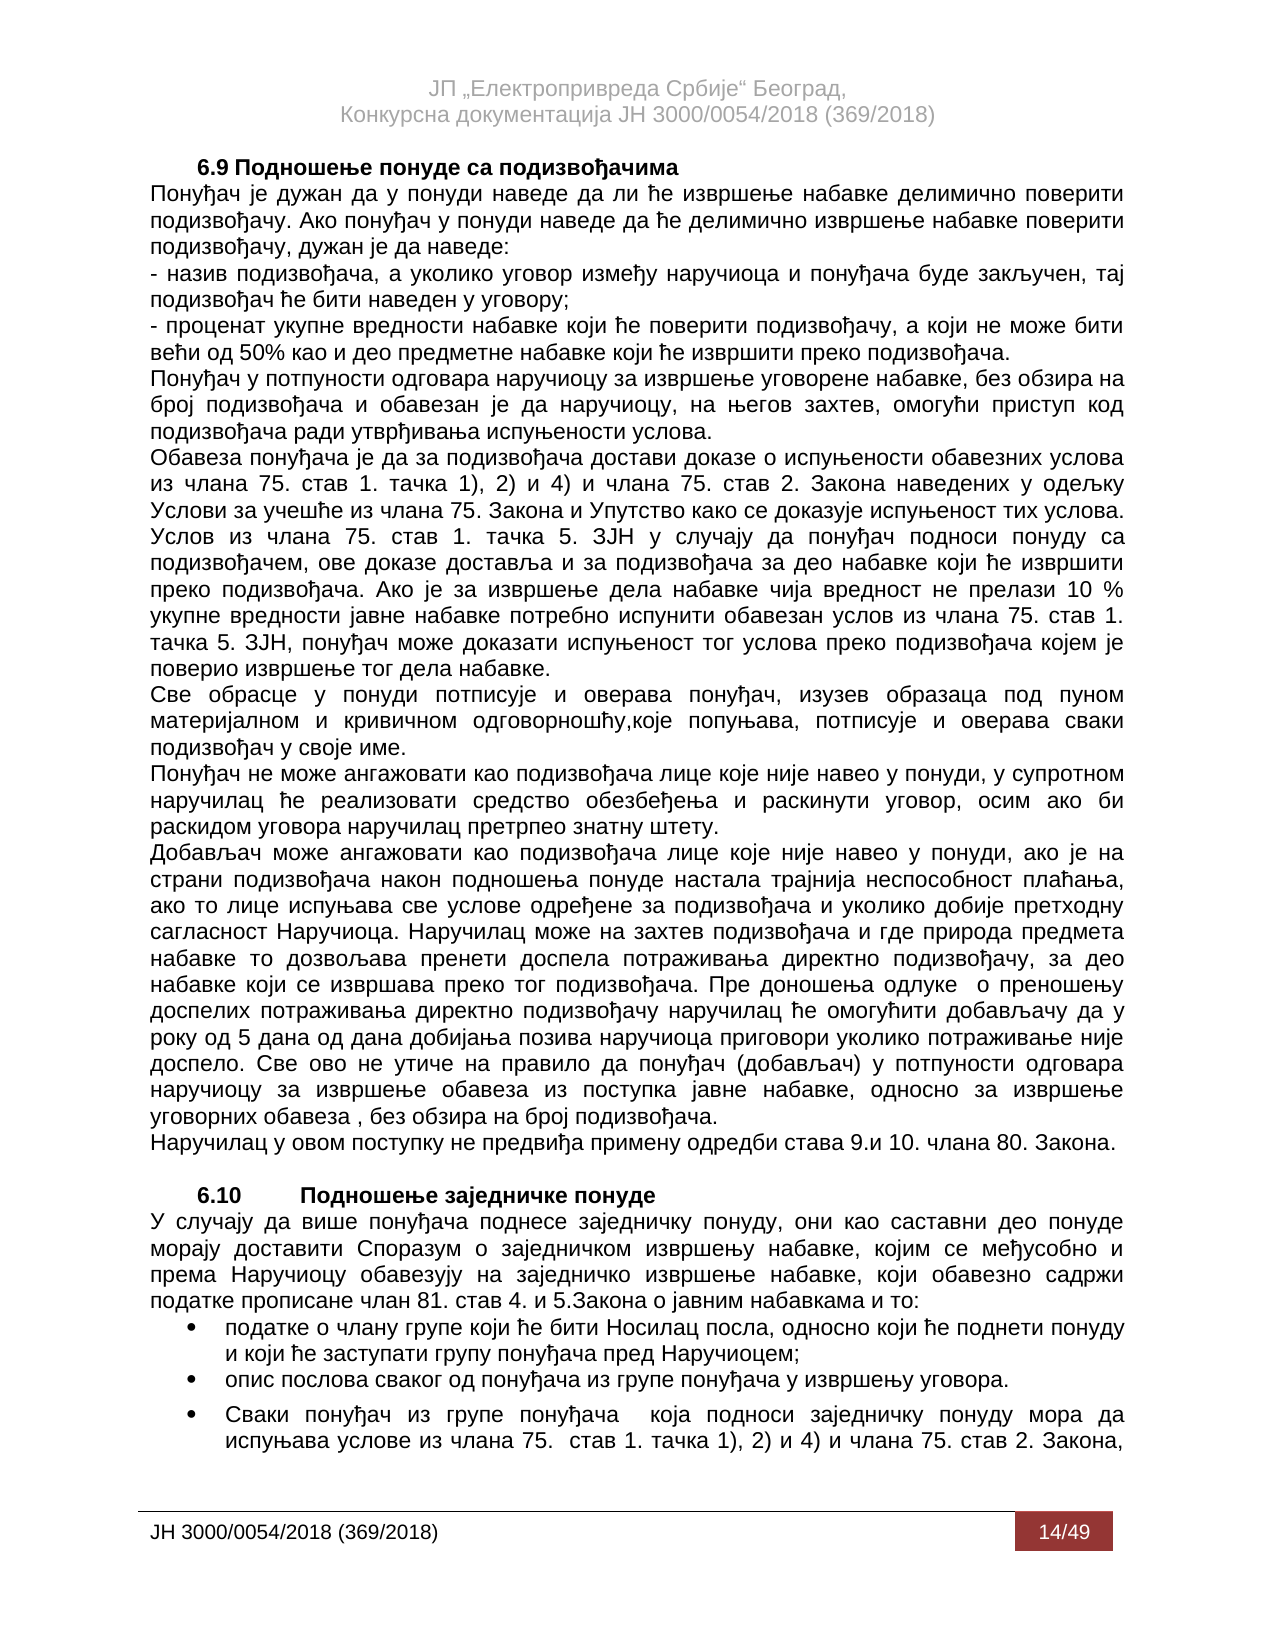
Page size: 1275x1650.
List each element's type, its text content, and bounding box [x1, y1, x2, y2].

text У случају да више понуђача поднесе заједничку понуду, они као саставни део понуде морају доставити Споразум о заједничком извршењу набавке, којим се међусобно и према Наручиоцу обавезују на заједничко извршење набавке, који обавезно садржи податке прописане члан 81. став 4. и 5.Закона о јавним набавкама и то: [150, 1208, 1125, 1314]
text опис послова сваког од понуђача из групе понуђача у извршењу уговора. [187, 1366, 1125, 1393]
text Понуђач не може ангажовати као подизвођача лице које није навео у понуди, у супротном наручилац ће реализовати средство обезбеђења и раскинути уговор, осим ако би раскидом уговора наручилац претрпео знатну штету. [150, 760, 1125, 839]
text Наручилац у овом поступку не предвиђа примену одредби става 9.и 10. члана 80. Закона. [150, 1129, 1125, 1156]
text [187, 1401, 1125, 1454]
list Подношење понуде са подизвођачима [197, 154, 1125, 180]
text - назив подизвођача, а уколико уговор између наручиоца и понуђача буде закључен, тај подизвођач ће бити наведен у уговору; [150, 259, 1125, 312]
text - проценат укупне вредности набавке који ће поверити подизвођачу, а који не може бити већи од 50% као и део предметне набавке који ће извршити преко подизвођача. [150, 312, 1125, 365]
list Подношење заједничке понуде [197, 1182, 1125, 1208]
text Добављач може ангажовати као подизвођача лице које није навео у понуди, ако је на страни подизвођача након подношења понуде настала трајнија неспособност плаћања, ако то лице испуњава све услове одређене за подизвођача и уколико добије претходну сагласност Наручиоца. Наручилац може на захтев подизвођача и где природа предмета набавке то дозвољава пренети доспела потраживања директно подизвођачу, за део набавке који се извршава преко тог подизвођача. Пре доношења одлуке о преношењу доспелих потраживања директно подизвођачу наручилац ће омогућити добављачу да у року од 5 дана од дана добијања позива наручиоца приговори уколико потраживање није доспело. Све ово не утиче на правило да понуђач (добављач) у потпуности одговара наручиоцу за извршење обавеза из поступка јавне набавке, односно за извршење уговорних обавеза , без обзира на број подизвођача. [150, 839, 1125, 1129]
text Понуђач је дужан да у понуди наведе да ли ће извршење набавке делимично поверити подизвођачу. Ако понуђач у понуди наведе да ће делимично извршење набавке поверити подизвођачу, дужан је да наведе: [150, 180, 1125, 259]
text Све обрасце у понуди потписује и оверава понуђач, изузев образаца под пуном материјалном и кривичном одговорношћу,које попуњава, потписује и оверава сваки подизвођач у своје име. [150, 681, 1125, 760]
text Обавеза понуђача је да за подизвођача достави доказе о испуњености обавезних услова из члана 75. став 1. тачка 1), 2) и 4) и члана 75. став 2. Закона наведених у одељку Услови за учешће из члана 75. Закона и Упутство како се доказује испуњеност тих услова. Услов из члана 75. став 1. тачка 5. ЗЈН у случају да понуђач подноси понуду са подизвођачем, ове доказе доставља и за подизвођача за део набавке који ће извршити преко подизвођача. Ако је за извршење дела набавке чија вредност не прелази 10 % укупне вредности јавне набавке потребно испунити обавезан услов из члана 75. став 1. тачка 5. ЗЈН, понуђач може доказати испуњеност тог услова преко подизвођача којем је поверио извршење тог дела набавке. [150, 444, 1125, 681]
text Понуђач у потпуности одговара наручиоцу за извршење уговорене набавке, без обзира на број подизвођача и обавезан је да наручиоцу, на његов захтев, омогући приступ код подизвођача ради утврђивања испуњености услова. [150, 365, 1125, 444]
text податке о члану групе који ће бити Носилац посла, односно који ће поднети понуду и који ће заступати групу понуђача пред Наручиоцем; [187, 1314, 1125, 1366]
